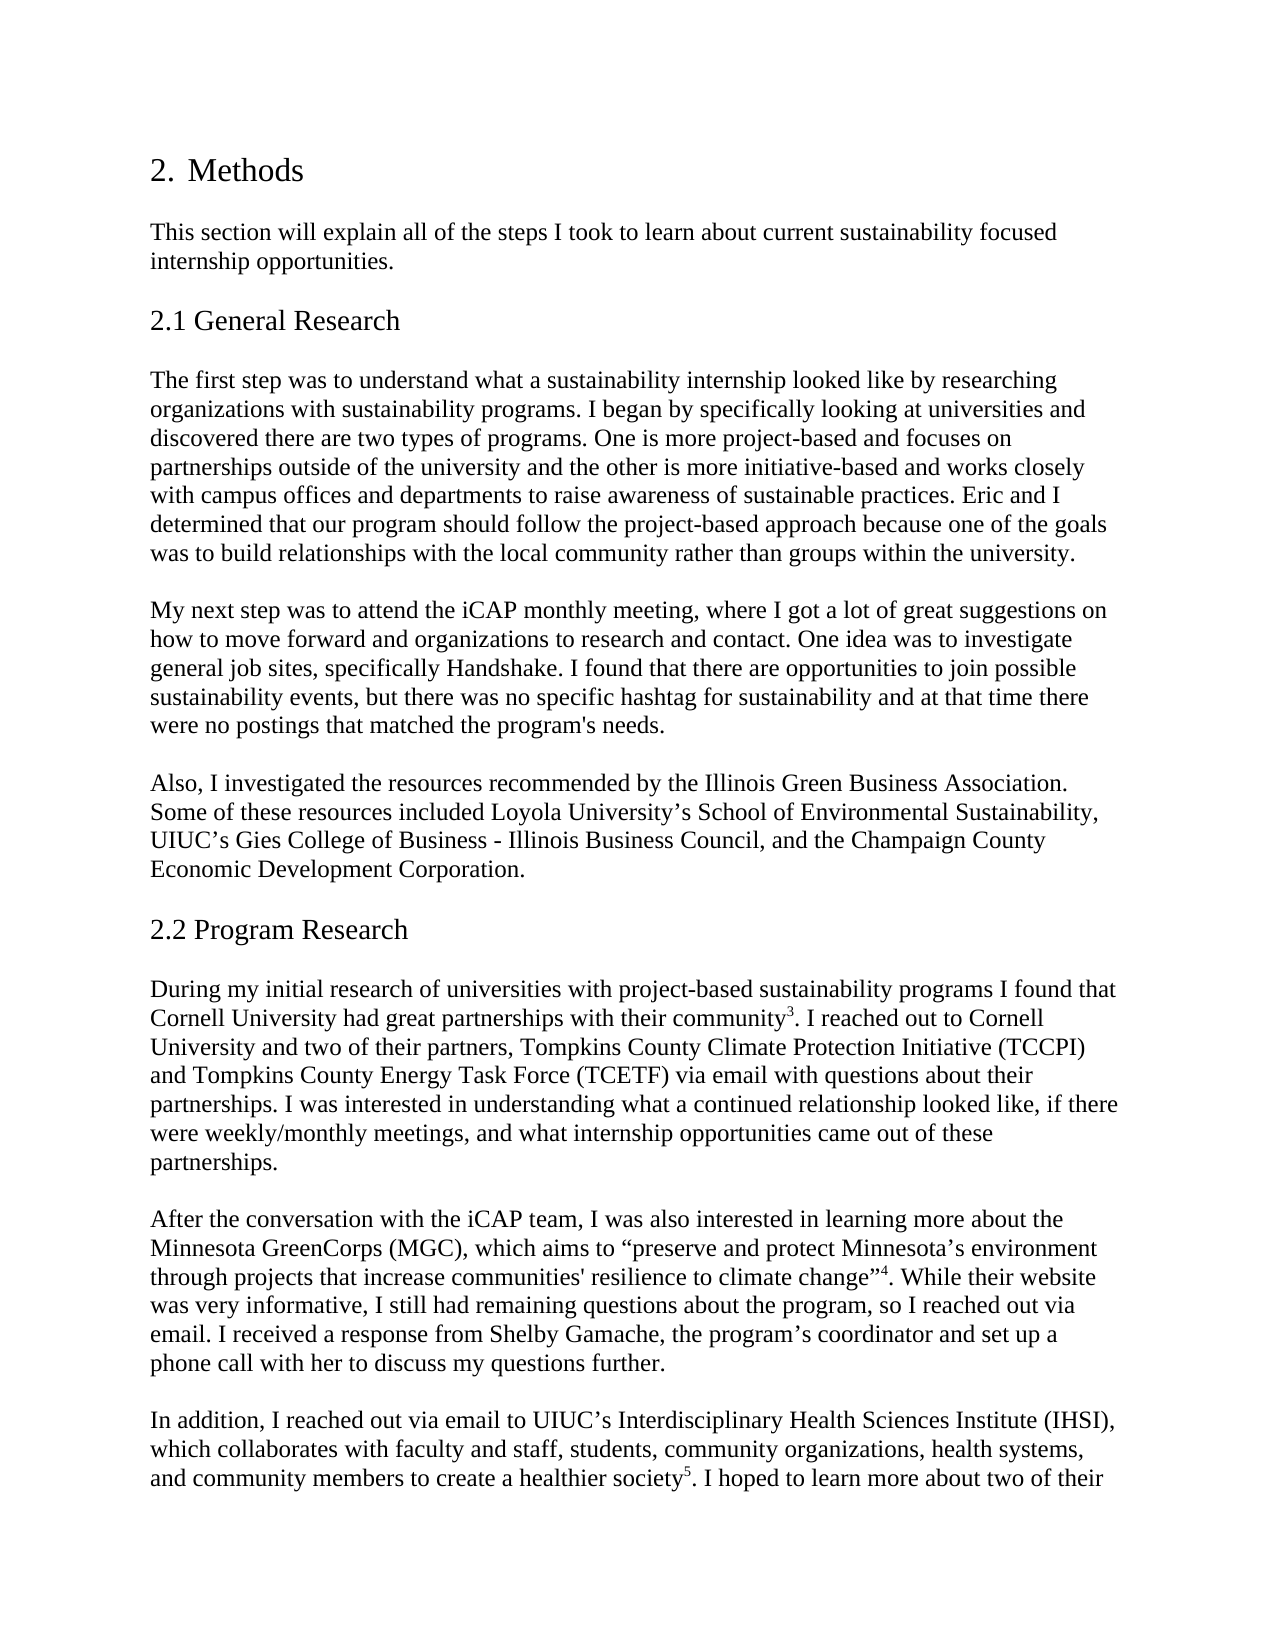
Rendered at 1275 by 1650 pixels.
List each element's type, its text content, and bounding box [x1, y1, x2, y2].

text This section will explain all of the steps I took to learn about current sustainability focused internship opportunities. [150, 217, 1125, 274]
text The first step was to understand what a sustainability internship looked like by researching organizations with sustainability programs. I began by specifically looking at universities and discovered there are two types of programs. One is more project-based and focuses on partnerships outside of the university and the other is more initiative-based and works closely with campus offices and departments to raise awareness of sustainable practices. Eric and I determined that our program should follow the project-based approach because one of the goals was to build relationships with the local community rather than groups within the university. [150, 366, 1125, 567]
text During my initial research of universities with project-based sustainability programs I found that Cornell University had great partnerships with their community3. I reached out to Cornell University and two of their partners, Tompkins County Climate Protection Initiative (TCCPI) and Tompkins County Energy Task Force (TCETF) via email with questions about their partnerships. I was interested in understanding what a continued relationship looked like, if there were weekly/monthly meetings, and what internship opportunities came out of these partnerships. [150, 974, 1125, 1175]
text My next step was to attend the iCAP monthly meeting, where I got a lot of great suggestions on how to move forward and organizations to research and contact. One idea was to investigate general job sites, specifically Handshake. I found that there are opportunities to join possible sustainability events, but there was no specific hashtag for sustainability and at that time there were no postings that matched the program's needs. [150, 596, 1125, 739]
text 2.2 Program Research [150, 912, 1125, 945]
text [150, 1405, 1125, 1492]
list Methods [150, 150, 1125, 188]
text After the conversation with the iCAP team, I was also interested in learning more about the Minnesota GreenCorps (MGC), which aims to “preserve and protect Minnesota’s environment through projects that increase communities' resilience to climate change”4. While their website was very informative, I still had remaining questions about the program, so I reached out via email. I received a response from Shelby Gamache, the program’s coordinator and set up a phone call with her to discuss my questions further. [150, 1204, 1125, 1377]
text 2.1 General Research [150, 303, 1125, 337]
text Also, I investigated the resources recommended by the Illinois Green Business Association. Some of these resources included Loyola University’s School of Environmental Sustainability, UIUC’s Gies College of Business - Illinois Business Council, and the Champaign County Economic Development Corporation. [150, 768, 1125, 883]
